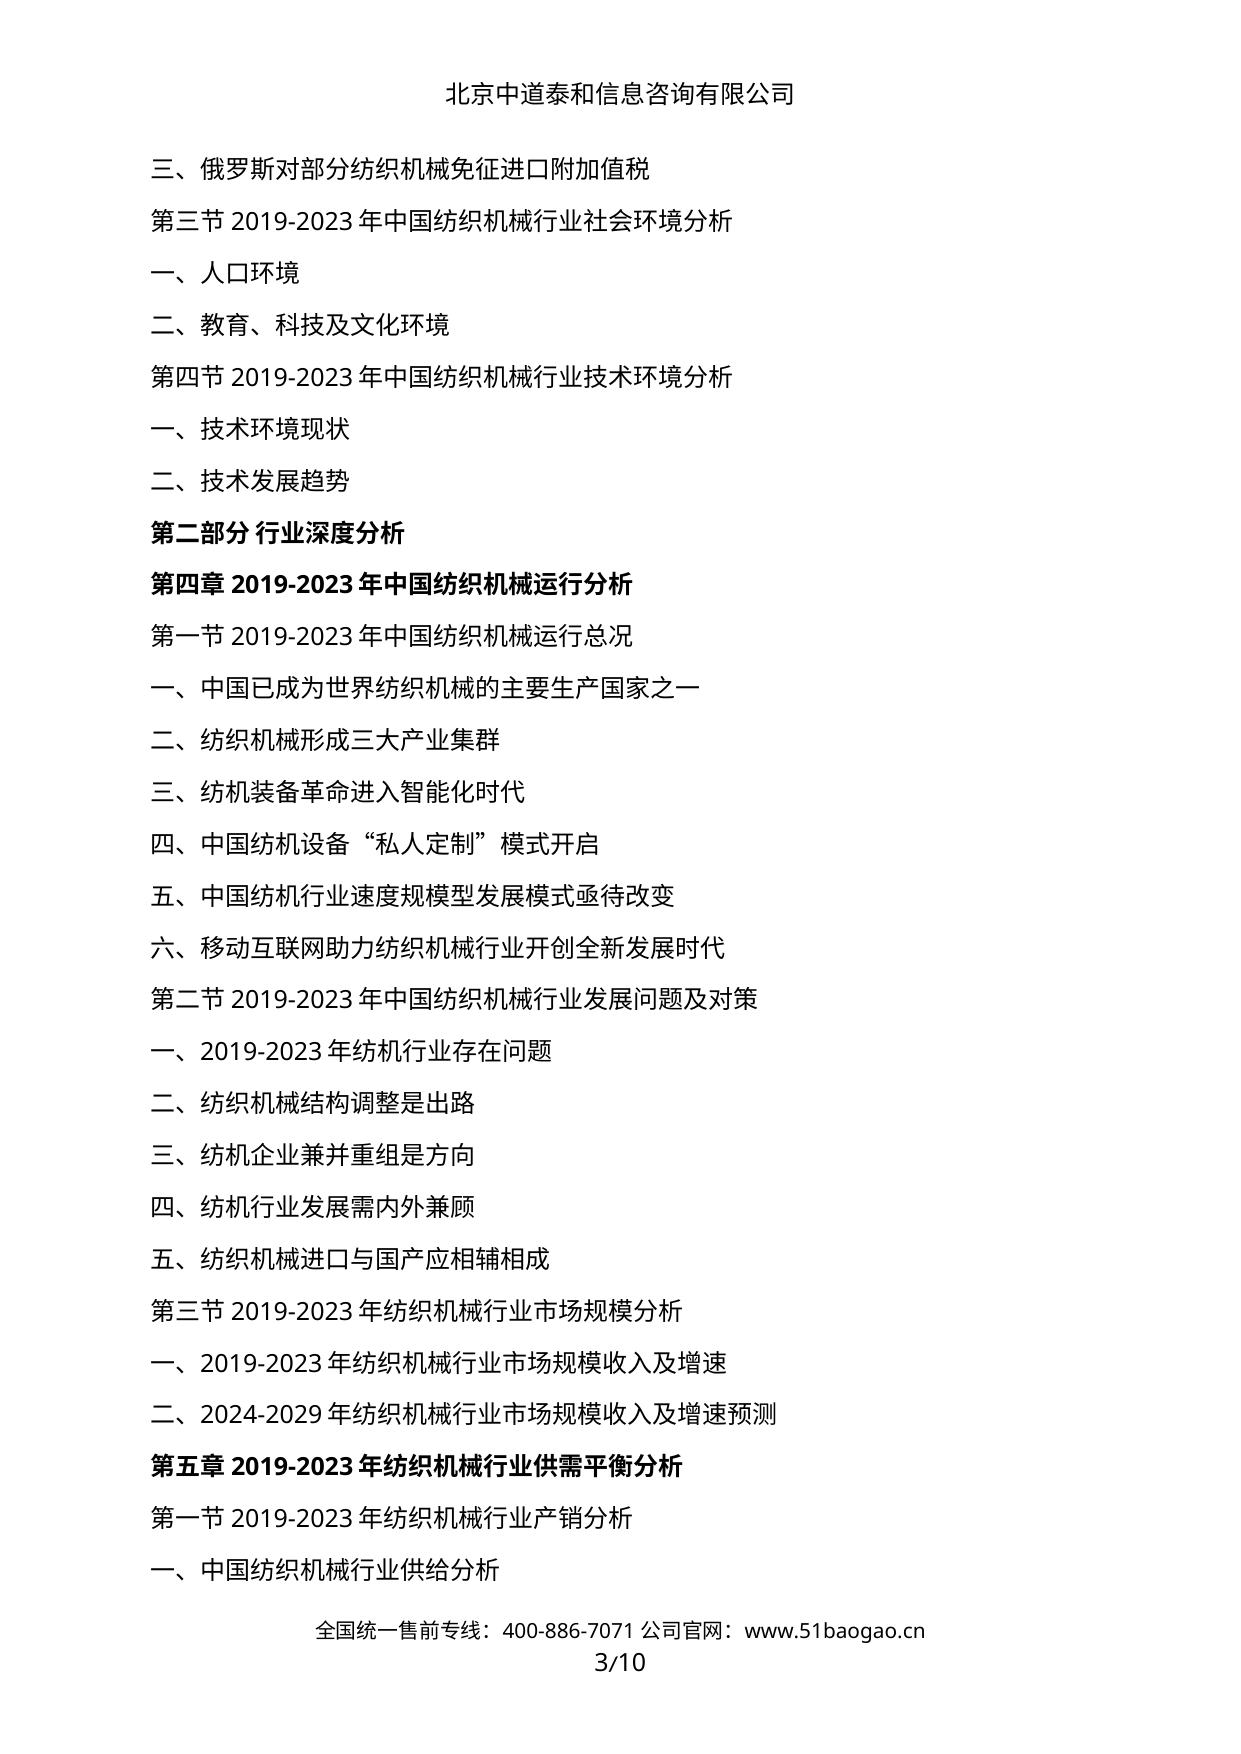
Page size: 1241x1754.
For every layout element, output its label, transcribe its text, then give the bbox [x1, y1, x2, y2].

text 三、纺机企业兼并重组是方向 [150, 1136, 1090, 1172]
text 第四章 2019-2023年中国纺织机械运行分析 [150, 565, 1090, 601]
text 二、纺织机械结构调整是出路 [150, 1084, 1090, 1120]
text 一、中国纺织机械行业供给分析 [150, 1551, 1090, 1587]
text 四、中国纺机设备“私人定制”模式开启 [150, 824, 1090, 861]
text 一、2019-2023年纺机行业存在问题 [150, 1032, 1090, 1068]
text 二、教育、科技及文化环境 [150, 306, 1090, 342]
text 二、2024-2029年纺织机械行业市场规模收入及增速预测 [150, 1395, 1090, 1431]
text 五、中国纺机行业速度规模型发展模式亟待改变 [150, 876, 1090, 912]
text 第一节 2019-2023年纺织机械行业产销分析 [150, 1499, 1090, 1535]
text 一、中国已成为世界纺织机械的主要生产国家之一 [150, 669, 1090, 705]
text 一、2019-2023年纺织机械行业市场规模收入及增速 [150, 1343, 1090, 1379]
text 第五章 2019-2023年纺织机械行业供需平衡分析 [150, 1447, 1090, 1483]
text 二、技术发展趋势 [150, 461, 1090, 497]
text 三、俄罗斯对部分纺织机械免征进口附加值税 [150, 150, 1090, 186]
text 第三节 2019-2023年纺织机械行业市场规模分析 [150, 1291, 1090, 1327]
text 一、技术环境现状 [150, 409, 1090, 446]
text 三、纺机装备革命进入智能化时代 [150, 772, 1090, 809]
text 第四节 2019-2023年中国纺织机械行业技术环境分析 [150, 357, 1090, 394]
text 第二部分 行业深度分析 [150, 513, 1090, 549]
text 四、纺机行业发展需内外兼顾 [150, 1187, 1090, 1224]
text 第二节 2019-2023年中国纺织机械行业发展问题及对策 [150, 980, 1090, 1016]
text 一、人口环境 [150, 254, 1090, 290]
text 第一节 2019-2023年中国纺织机械运行总况 [150, 617, 1090, 653]
text 第三节 2019-2023年中国纺织机械行业社会环境分析 [150, 202, 1090, 238]
text 五、纺织机械进口与国产应相辅相成 [150, 1239, 1090, 1276]
text 六、移动互联网助力纺织机械行业开创全新发展时代 [150, 928, 1090, 964]
text 二、纺织机械形成三大产业集群 [150, 721, 1090, 757]
